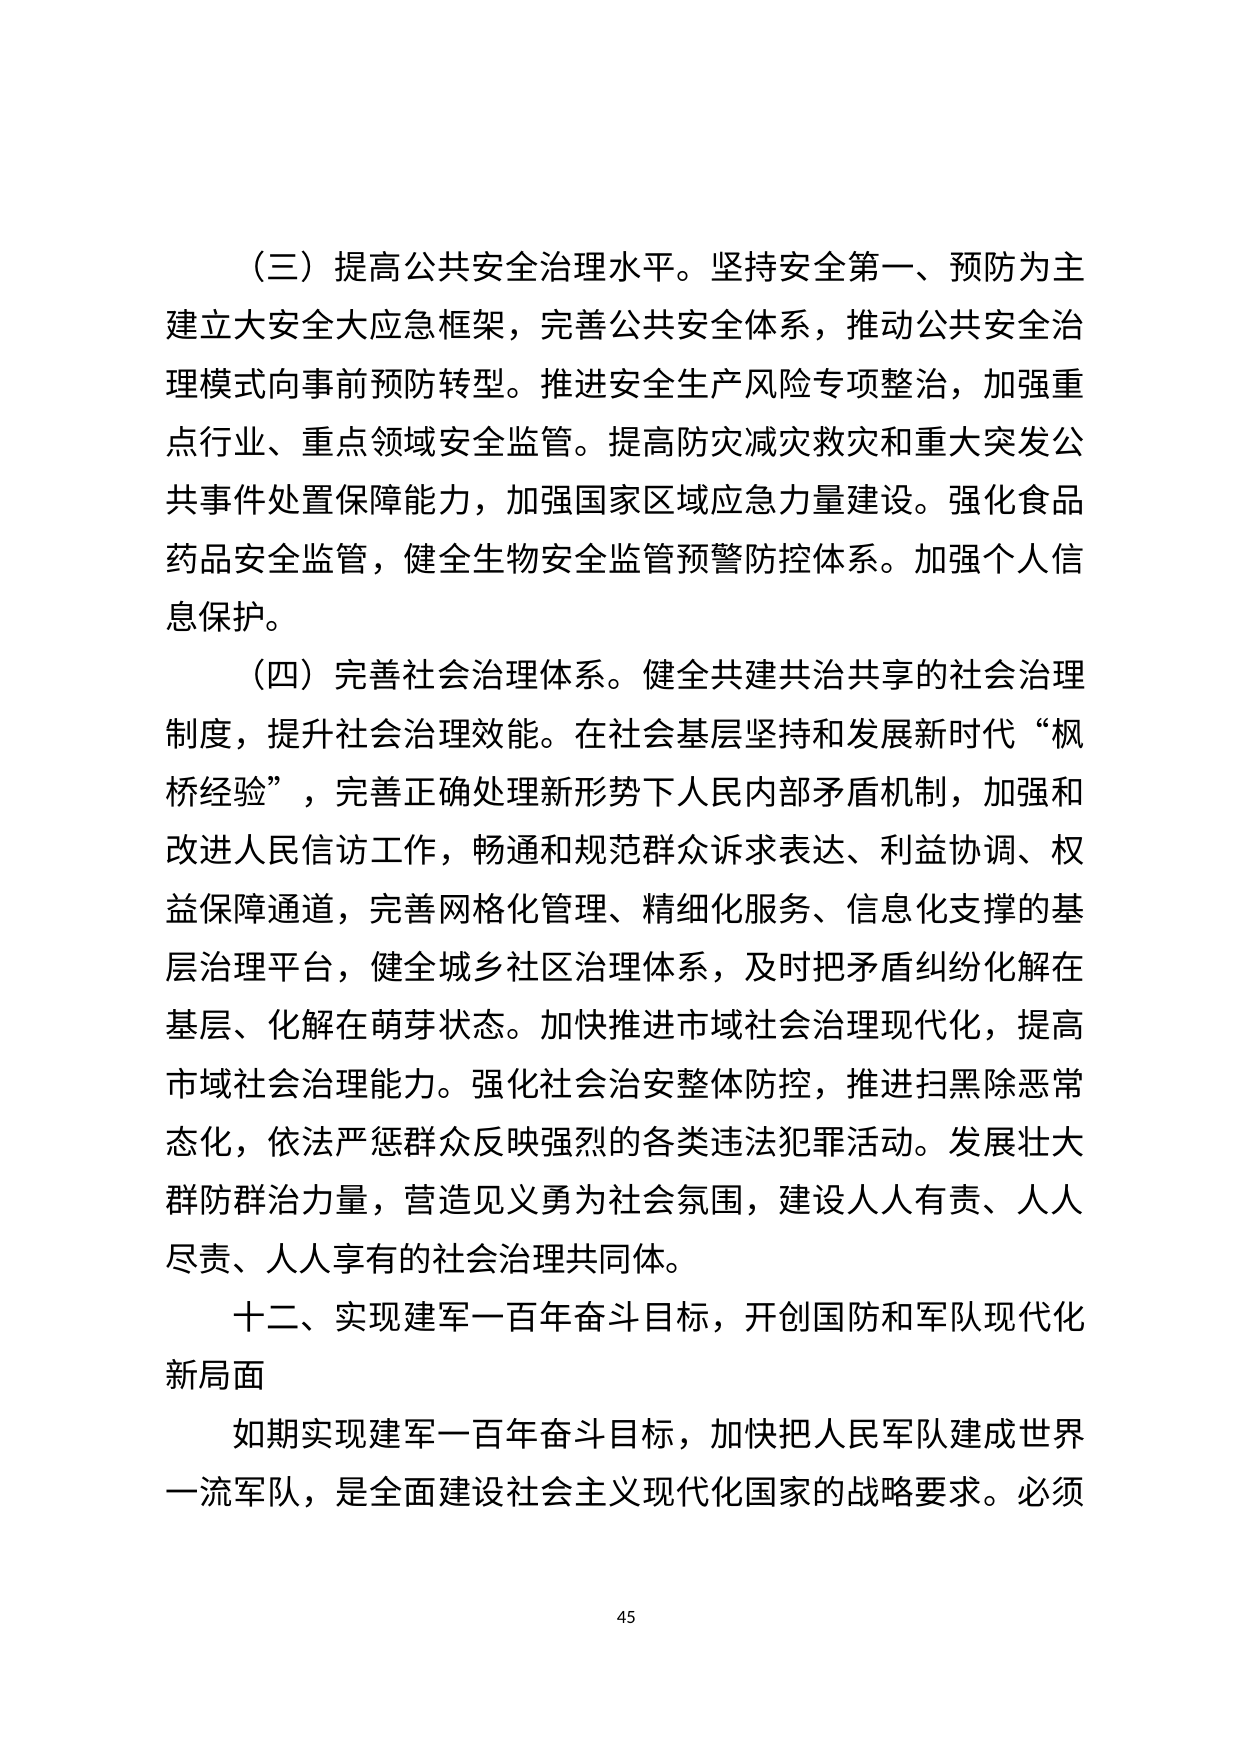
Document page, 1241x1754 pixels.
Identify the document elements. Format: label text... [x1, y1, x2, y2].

text （三）提高公共安全治理水平。坚持安全第一、预防为主，建立大安全大应急框架，完善公共安全体系，推动公共安全治理模式向事前预防转型。推进安全生产风险专项整治，加强重点行业、重点领域安全监管。提高防灾减灾救灾和重大突发公共事件处置保障能力，加强国家区域应急力量建设。强化食品药品安全监管，健全生物安全监管预警防控体系。加强个人信息保护。 [165, 233, 1087, 641]
text 十二、实现建军一百年奋斗目标，开创国防和军队现代化新局面 [165, 1283, 1087, 1399]
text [165, 1399, 1087, 1516]
text （四）完善社会治理体系。健全共建共治共享的社会治理制度，提升社会治理效能。在社会基层坚持和发展新时代“枫桥经验”，完善正确处理新形势下人民内部矛盾机制，加强和改进人民信访工作，畅通和规范群众诉求表达、利益协调、权益保障通道，完善网格化管理、精细化服务、信息化支撑的基层治理平台，健全城乡社区治理体系，及时把矛盾纠纷化解在基层、化解在萌芽状态。加快推进市域社会治理现代化，提高市域社会治理能力。强化社会治安整体防控，推进扫黑除恶常态化，依法严惩群众反映强烈的各类违法犯罪活动。发展壮大群防群治力量，营造见义勇为社会氛围，建设人人有责、人人尽责、人人享有的社会治理共同体。 [165, 641, 1087, 1283]
